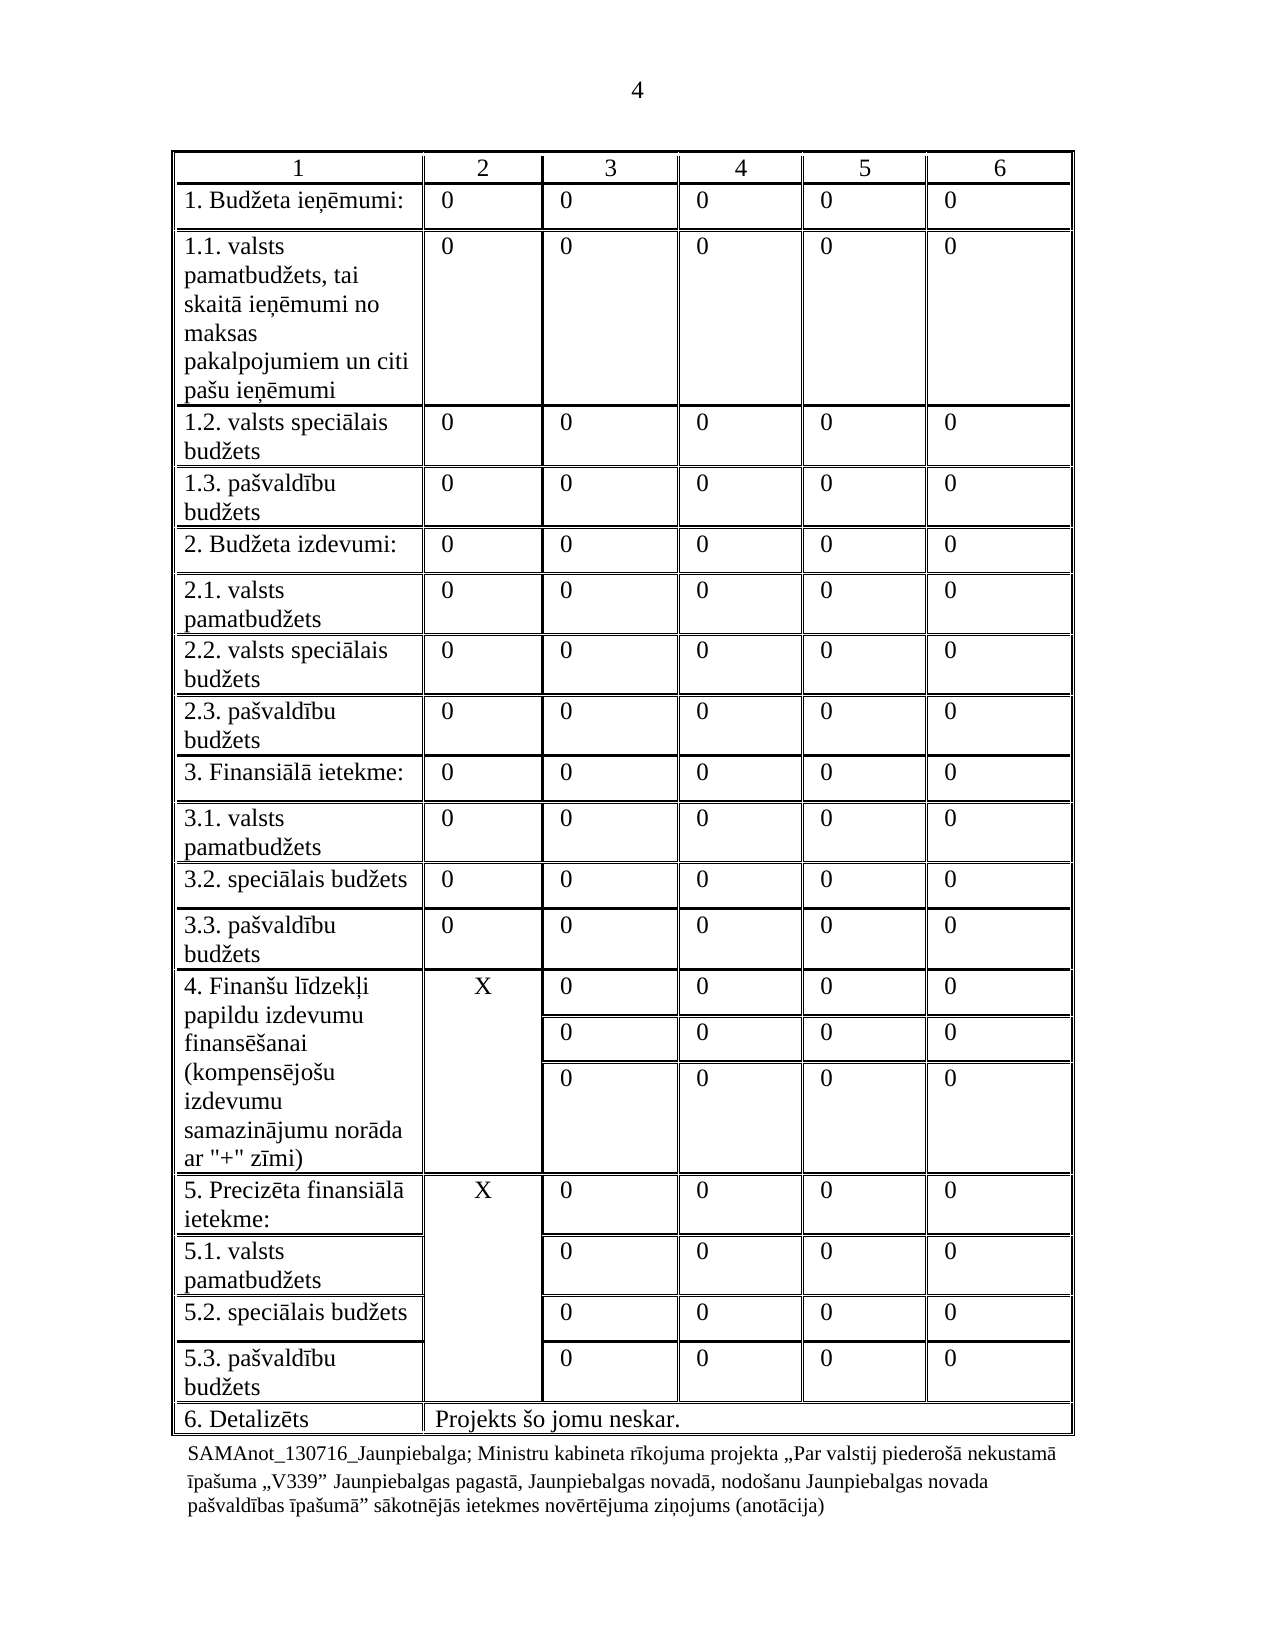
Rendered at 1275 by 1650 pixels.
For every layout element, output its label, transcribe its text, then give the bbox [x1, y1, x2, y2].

table_cell 0 [680, 1297, 801, 1340]
table_cell 0 [680, 697, 801, 754]
table_cell 5.2. speciālais budžets [173, 1294, 423, 1340]
table_cell 0 [680, 407, 801, 465]
table_cell 0 [804, 185, 925, 228]
table_cell 5.1. valsts pamatbudžets [175, 1233, 422, 1294]
table_cell 3.1. valsts pamatbudžets [175, 800, 422, 861]
table_cell 0 [680, 575, 801, 632]
table_cell 0 [425, 185, 541, 228]
table_cell 5.3. pašvaldību budžets [175, 1340, 422, 1401]
table_cell 0 [804, 1343, 925, 1401]
table_cell 4. Finanšu līdzekļi papildu izdevumu finansēšanai (kompensējošu izdevumu samazinājumu norāda ar "+" zīmi) [173, 968, 422, 1172]
table_cell 0 [804, 1297, 925, 1340]
table_cell 0 [544, 697, 677, 754]
table_cell 0 [804, 636, 925, 693]
table_cell 0 [544, 185, 677, 228]
table_cell 0 [928, 404, 1071, 465]
table_cell 0 [928, 800, 1072, 861]
table_cell 0 [680, 185, 801, 228]
table_cell 0 [680, 1237, 801, 1294]
table_cell 0 [680, 910, 801, 968]
table_cell X [425, 971, 541, 1172]
table_cell 0 [927, 1294, 1073, 1340]
table_cell 0 [425, 804, 541, 861]
table_cell 0 [804, 697, 925, 754]
table_cell 0 [927, 861, 1073, 907]
table_cell 0 [928, 228, 1072, 404]
table_cell 0 [425, 468, 541, 525]
table_cell 0 [928, 525, 1072, 572]
table_cell 0 [425, 910, 541, 968]
table_cell 1.2. valsts speciālais budžets [175, 404, 422, 465]
table_cell 0 [928, 1233, 1072, 1294]
table_cell 0 [544, 232, 677, 404]
table_cell 0 [544, 1297, 677, 1340]
table_cell 0 [425, 636, 541, 693]
table_cell 0 [544, 529, 677, 572]
table_cell 0 [544, 1064, 677, 1172]
table_cell 0 [425, 757, 541, 800]
table_cell 0 [680, 1064, 801, 1172]
table_cell 0 [680, 468, 801, 525]
table_cell 0 [544, 1176, 677, 1233]
table_cell 1.1. valsts pamatbudžets, tai skaitā ieņēmumi no maksas pakalpojumiem un citi pašu ieņēmumi [175, 228, 422, 404]
table_cell 3 [542, 153, 679, 182]
table_cell 3.2. speciālais budžets [173, 861, 423, 907]
table_cell 0 [928, 1014, 1072, 1060]
table_cell 0 [544, 1018, 677, 1060]
table_cell 4 [679, 153, 803, 182]
table_cell 0 [804, 1237, 925, 1294]
table_cell 1 [175, 153, 423, 182]
table_cell 0 [804, 804, 925, 861]
table_cell 0 [928, 1060, 1072, 1172]
table_cell 0 [804, 1176, 925, 1233]
table_cell 0 [927, 465, 1073, 525]
table_cell 0 [425, 407, 541, 465]
table_cell 5 [803, 153, 927, 182]
table_cell 0 [804, 757, 925, 800]
table_cell 0 [544, 971, 677, 1014]
table_cell 0 [544, 1343, 677, 1401]
table_cell 0 [425, 864, 541, 907]
table_cell 0 [804, 575, 925, 632]
table_cell 0 [928, 907, 1071, 968]
table_cell 0 [425, 232, 541, 404]
table_cell 0 [680, 971, 801, 1014]
table_cell 0 [544, 407, 677, 465]
table_cell 0 [927, 572, 1073, 632]
table_cell 3. Finansiālā ietekme: [175, 754, 422, 800]
table_cell 0 [804, 864, 925, 907]
table_cell 0 [544, 804, 677, 861]
table_cell 0 [928, 633, 1072, 693]
table_cell 0 [928, 968, 1073, 1014]
table_cell 0 [928, 754, 1071, 800]
table_cell 0 [804, 910, 925, 968]
table_cell 0 [544, 468, 677, 525]
table_cell 0 [680, 636, 801, 693]
table_cell 0 [804, 1018, 925, 1060]
table_cell 0 [425, 575, 541, 632]
table_cell 0 [544, 864, 677, 907]
table_cell 2 [424, 153, 542, 182]
table_cell 0 [804, 407, 925, 465]
table_cell 0 [544, 636, 677, 693]
table_cell 1.3. pašvaldību budžets [173, 465, 423, 525]
table_cell 2.3. pašvaldību budžets [175, 693, 422, 754]
table_cell 0 [680, 1018, 801, 1060]
table_cell 2.1. valsts pamatbudžets [173, 572, 423, 632]
table_cell 0 [425, 697, 541, 754]
table_cell 0 [928, 1172, 1072, 1233]
table_cell 0 [928, 693, 1072, 754]
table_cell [424, 1401, 1073, 1433]
table_cell 0 [680, 232, 801, 404]
table_cell X [425, 1176, 541, 1401]
table_cell 0 [680, 757, 801, 800]
table_cell 6 [927, 153, 1071, 182]
table_cell 0 [425, 529, 541, 572]
table_cell 0 [544, 910, 677, 968]
table_cell 2. Budžeta izdevumi: [175, 525, 422, 572]
table_cell 0 [680, 1343, 801, 1401]
table_cell 0 [928, 182, 1071, 228]
table_cell 0 [928, 1340, 1071, 1401]
table_cell 0 [680, 804, 801, 861]
table_cell 0 [804, 529, 925, 572]
table_cell 0 [544, 1237, 677, 1294]
table_cell 0 [544, 757, 677, 800]
table_cell 1. Budžeta ieņēmumi: [175, 182, 422, 228]
table_cell 0 [680, 529, 801, 572]
table_cell 0 [804, 1064, 925, 1172]
table_cell 0 [680, 1176, 801, 1233]
table_cell 3.3. pašvaldību budžets [175, 907, 422, 968]
table_cell 2.2. valsts speciālais budžets [175, 633, 422, 693]
table_cell 5. Precizēta finansiālā ietekme: [175, 1172, 422, 1233]
table_cell 0 [680, 864, 801, 907]
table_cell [173, 1401, 423, 1433]
table_cell 0 [804, 971, 925, 1014]
table_cell 0 [804, 232, 925, 404]
table_cell 0 [544, 575, 677, 632]
table_cell 0 [804, 468, 925, 525]
